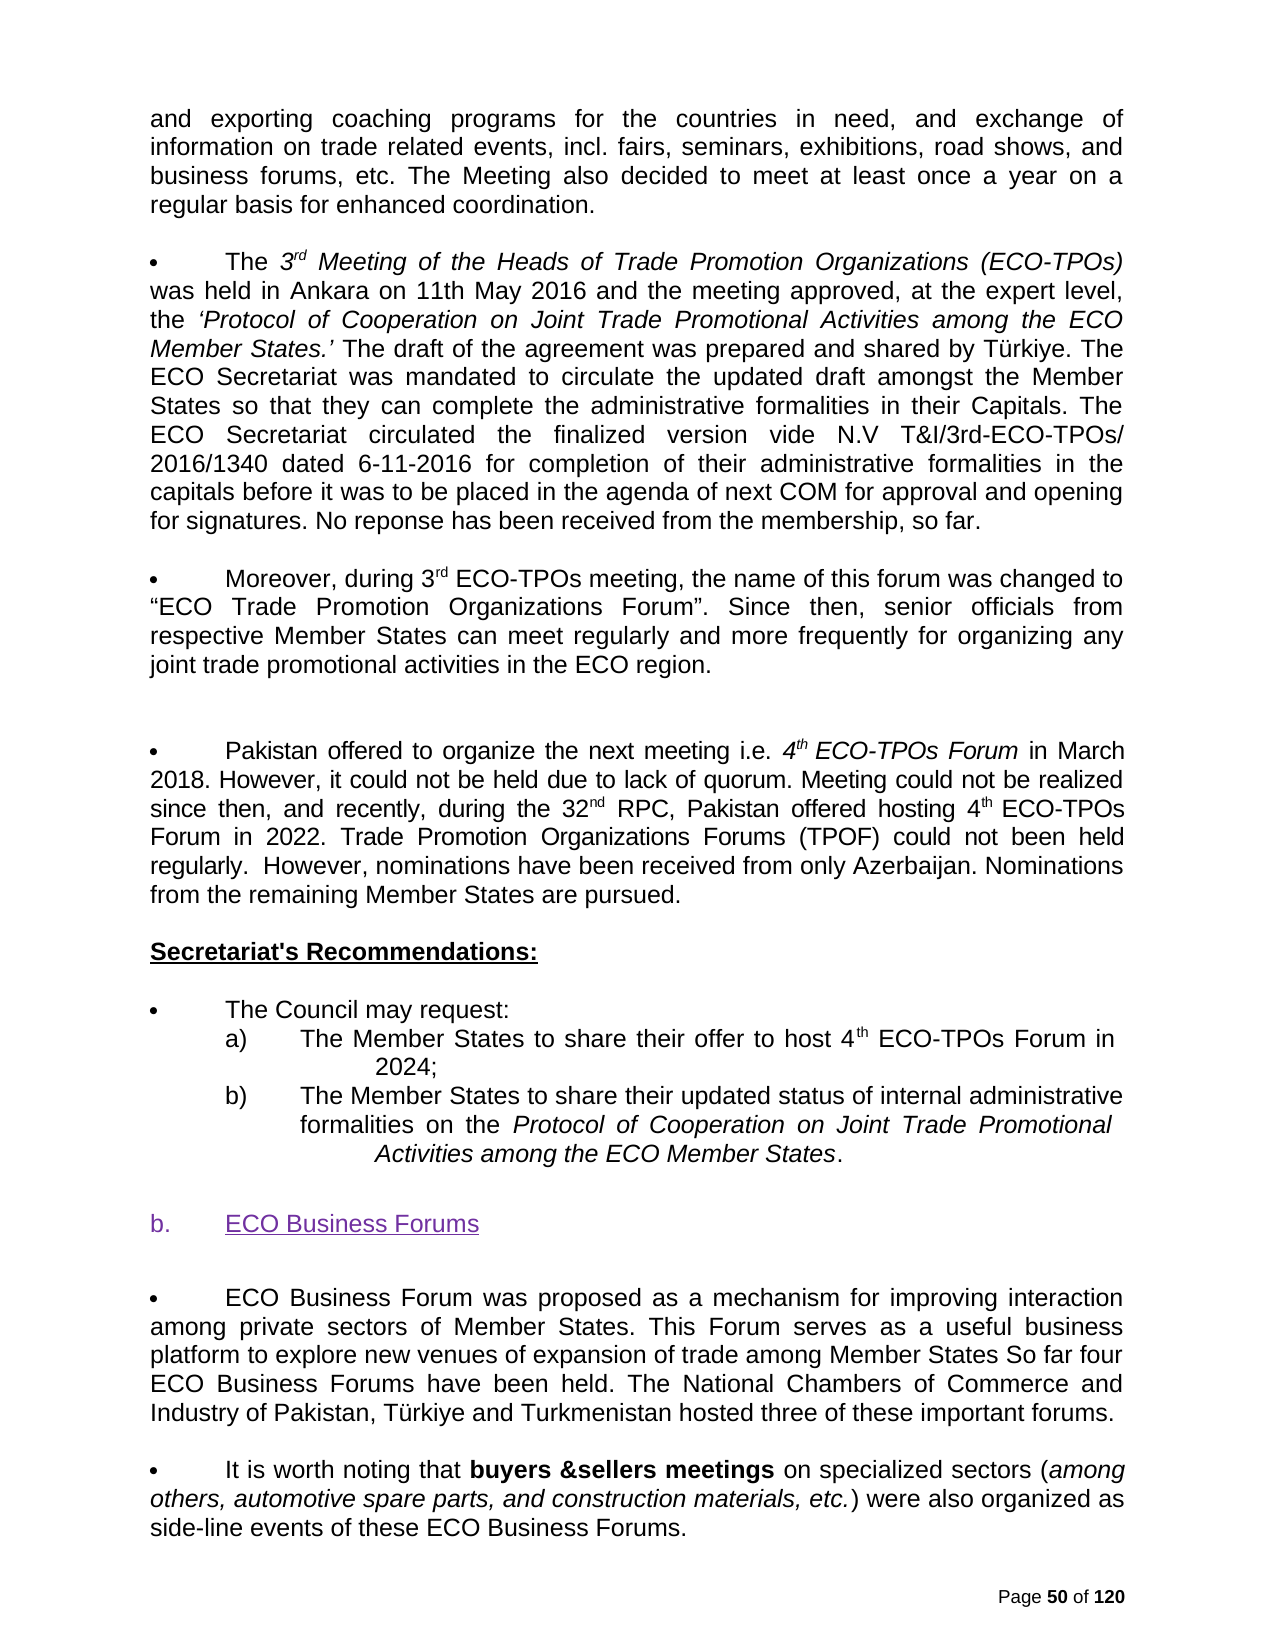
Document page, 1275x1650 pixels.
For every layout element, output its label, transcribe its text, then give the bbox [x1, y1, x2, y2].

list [150, 103, 1125, 218]
list b) The Member States to share their updated status of internal administrative formalities on the Protocol of Cooperation on Joint Trade Promotional Activities among the ECO Member States. [150, 1081, 1125, 1167]
list Pakistan offered to organize the next meeting i.e. 4th ECO-TPOs Forum in March 2018. However, it could not be held due to lack of quorum. Meeting could not be realized since then, and recently, during the 32nd RPC, Pakistan offered hosting 4th ECO-TPOs Forum in 2022. Trade Promotion Organizations Forums (TPOF) could not been held regularly. However, nominations have been received from only Azerbaijan. Nominations from the remaining Member States are pursued. [150, 736, 1125, 908]
list Moreover, during 3rd ECO-TPOs meeting, the name of this forum was changed to “ECO Trade Promotion Organizations Forum”. Since then, senior officials from respective Member States can meet regularly and more frequently for organizing any joint trade promotional activities in the ECO region. [150, 563, 1125, 678]
list The Council may request: [150, 995, 1125, 1023]
list ECO Business Forum was proposed as a mechanism for improving interaction among private sectors of Member States. This Forum serves as a useful business platform to explore new venues of expansion of trade among Member States So far four ECO Business Forums have been held. The National Chambers of Commerce and Industry of Pakistan, Türkiye and Turkmenistan hosted three of these important forums. [150, 1283, 1125, 1427]
subtitle b. ECO Business Forums [150, 1208, 1125, 1237]
list It is worth noting that buyers &sellers meetings on specialized sectors (among others, automotive spare parts, and construction materials, etc.) were also organized as side-line events of these ECO Business Forums. [150, 1455, 1125, 1542]
list Secretariat's Recommendations: [150, 937, 1125, 966]
list a) The Member States to share their offer to host 4th ECO-TPOs Forum in 2024; [150, 1023, 1125, 1081]
list The 3rd Meeting of the Heads of Trade Promotion Organizations (ECO-TPOs) was held in Ankara on 11th May 2016 and the meeting approved, at the expert level, the ‘Protocol of Cooperation on Joint Trade Promotional Activities among the ECO Member States.’ The draft of the agreement was prepared and shared by Türkiye. The ECO Secretariat was mandated to circulate the updated draft amongst the Member States so that they can complete the administrative formalities in their Capitals. The ECO Secretariat circulated the finalized version vide N.V T&I/3rd-ECO-TPOs/ 2016/1340 dated 6-11-2016 for completion of their administrative formalities in the capitals before it was to be placed in the agenda of next COM for approval and opening for signatures. No reponse has been received from the membership, so far. [150, 247, 1125, 535]
